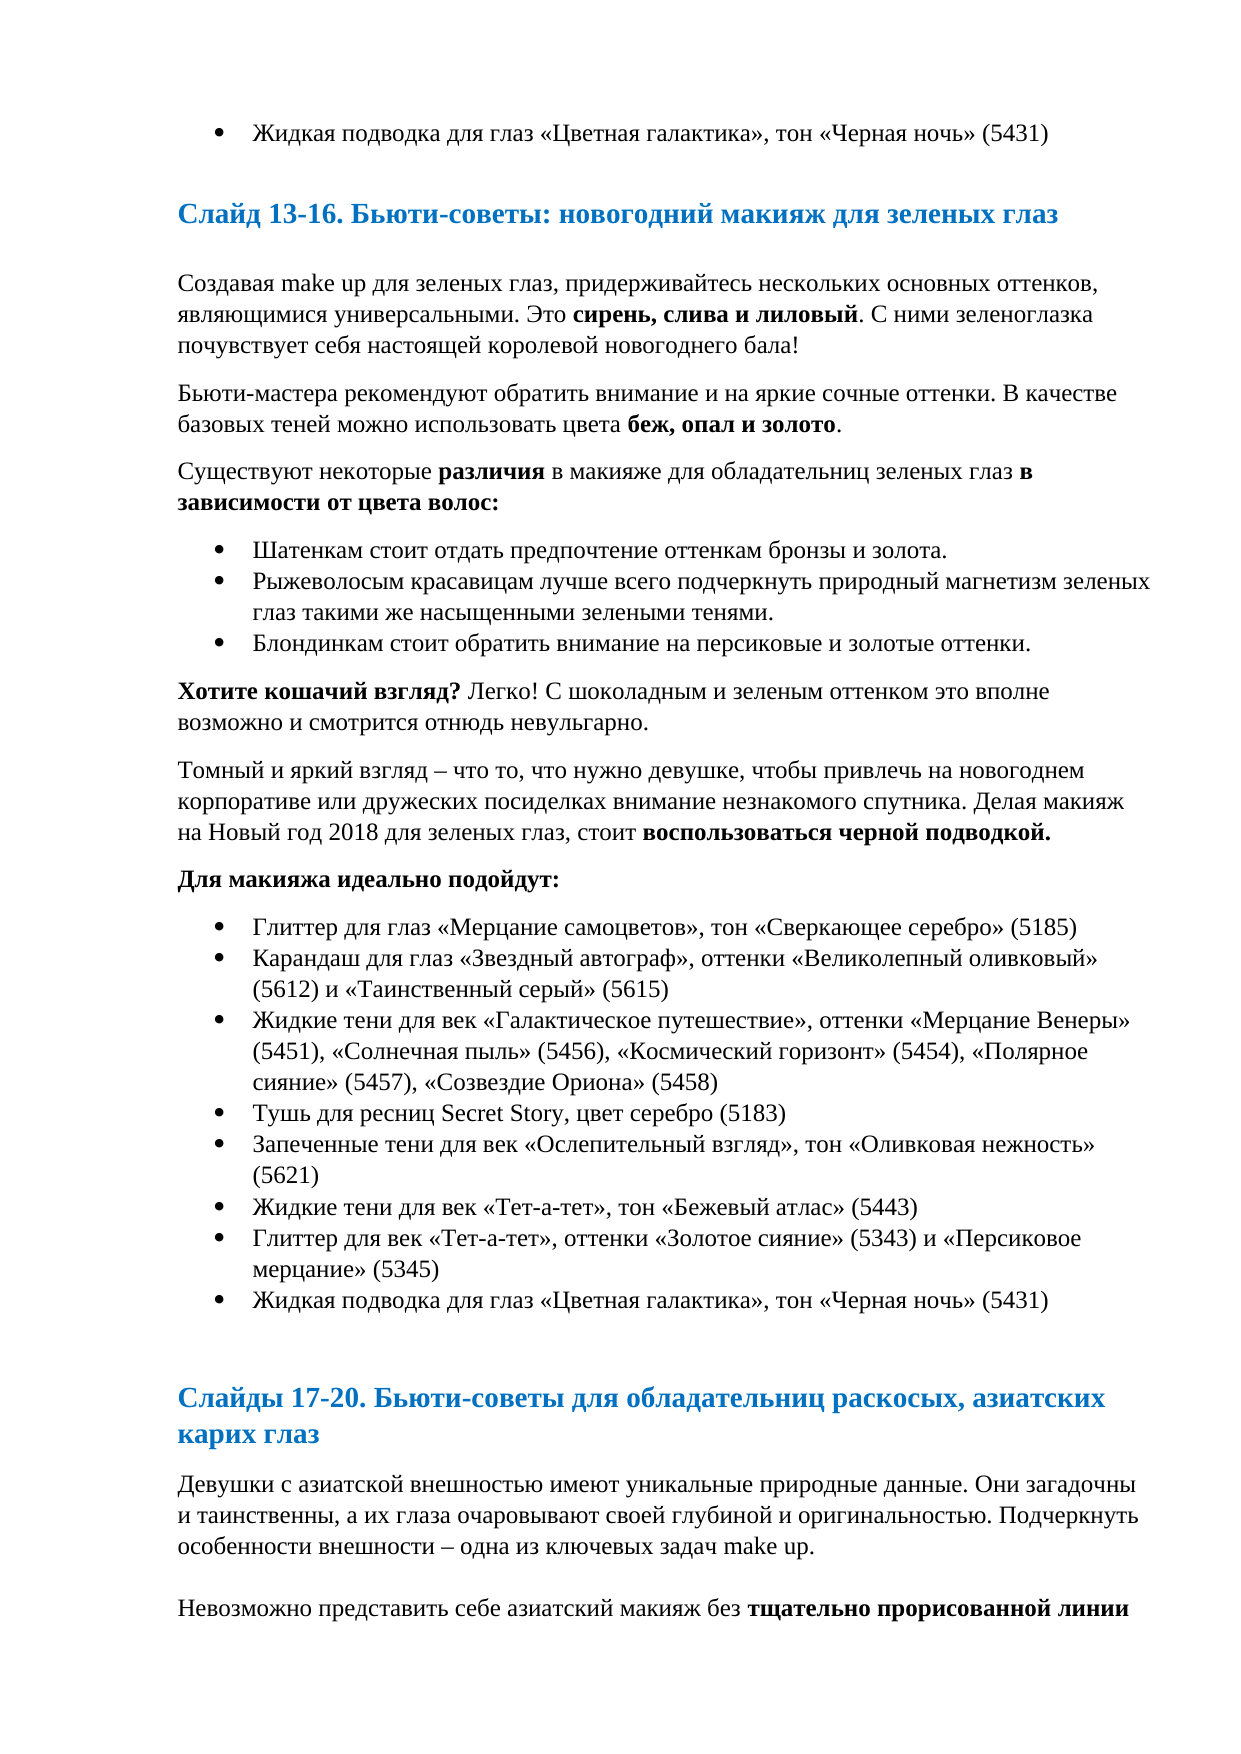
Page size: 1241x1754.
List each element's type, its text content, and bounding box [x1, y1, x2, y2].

list Жидкая подводка для глаз «Цветная галактика», тон «Черная ночь» (5431) [215, 118, 1152, 177]
list Карандаш для глаз «Звездный автограф», оттенки «Великолепный оливковый» (5612) и «Таинственный серый» (5615) [215, 943, 1152, 1003]
list Жидкие тени для век «Тет-а-тет», тон «Бежевый атлас» (5443) [215, 1192, 1152, 1220]
text Томный и яркий взгляд – что то, что нужно девушке, чтобы привлечь на новогоднем корпоративе или дружеских посиделках внимание незнакомого спутника. Делая макияж на Новый год 2018 для зеленых глаз, стоит воспользоваться черной подводкой. [177, 755, 1152, 846]
text Существуют некоторые различия в макияже для обладательниц зеленых глаз в зависимости от цвета волос: [177, 456, 1152, 516]
list Шатенкам стоит отдать предпочтение оттенкам бронзы и золота. [215, 535, 1152, 564]
text Для макияжа идеально подойдут: [177, 864, 1152, 893]
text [177, 1469, 1152, 1622]
text Слайд 13-16. Бьюти-советы: новогодний макияж для зеленых глаз Создавая make up для зеленых глаз, придерживайтесь нескольких основных оттенков, являющимися универсальными. Это сирень, слива и лиловый. С ними зеленоглазка почувствует себя настоящей королевой новогоднего бала! [177, 196, 1152, 359]
list Глиттер для глаз «Мерцание самоцветов», тон «Сверкающее серебро» (5185) [215, 912, 1152, 941]
list Рыжеволосым красавицам лучше всего подчеркнуть природный магнетизм зеленых глаз такими же насыщенными зелеными тенями. [215, 566, 1152, 626]
list Жидкая подводка для глаз «Цветная галактика», тон «Черная ночь» (5431) [215, 1285, 1152, 1313]
text Слайды 17-20. Бьюти-советы для обладательниц раскосых, азиатских карих глаз [177, 1380, 1152, 1450]
list Блондинкам стоит обратить внимание на персиковые и золотые оттенки. [215, 628, 1152, 657]
text Хотите кошачий взгляд? Легко! С шоколадным и зеленым оттенком это вполне возможно и смотрится отнюдь невульгарно. [177, 676, 1152, 736]
list Глиттер для век «Тет-а-тет», оттенки «Золотое сияние» (5343) и «Персиковое мерцание» (5345) [215, 1223, 1152, 1282]
list Тушь для ресниц Secret Story, цвет серебро (5183) [215, 1098, 1152, 1127]
text Бьюти-мастера рекомендуют обратить внимание и на яркие сочные оттенки. В качестве базовых теней можно использовать цвета беж, опал и золото. [177, 378, 1152, 437]
list Жидкие тени для век «Галактическое путешествие», оттенки «Мерцание Венеры» (5451), «Солнечная пыль» (5456), «Космический горизонт» (5454), «Полярное сияние» (5457), «Созвездие Ориона» (5458) [215, 1005, 1152, 1096]
list Запеченные тени для век «Ослепительный взгляд», тон «Оливковая нежность» (5621) [215, 1129, 1152, 1189]
